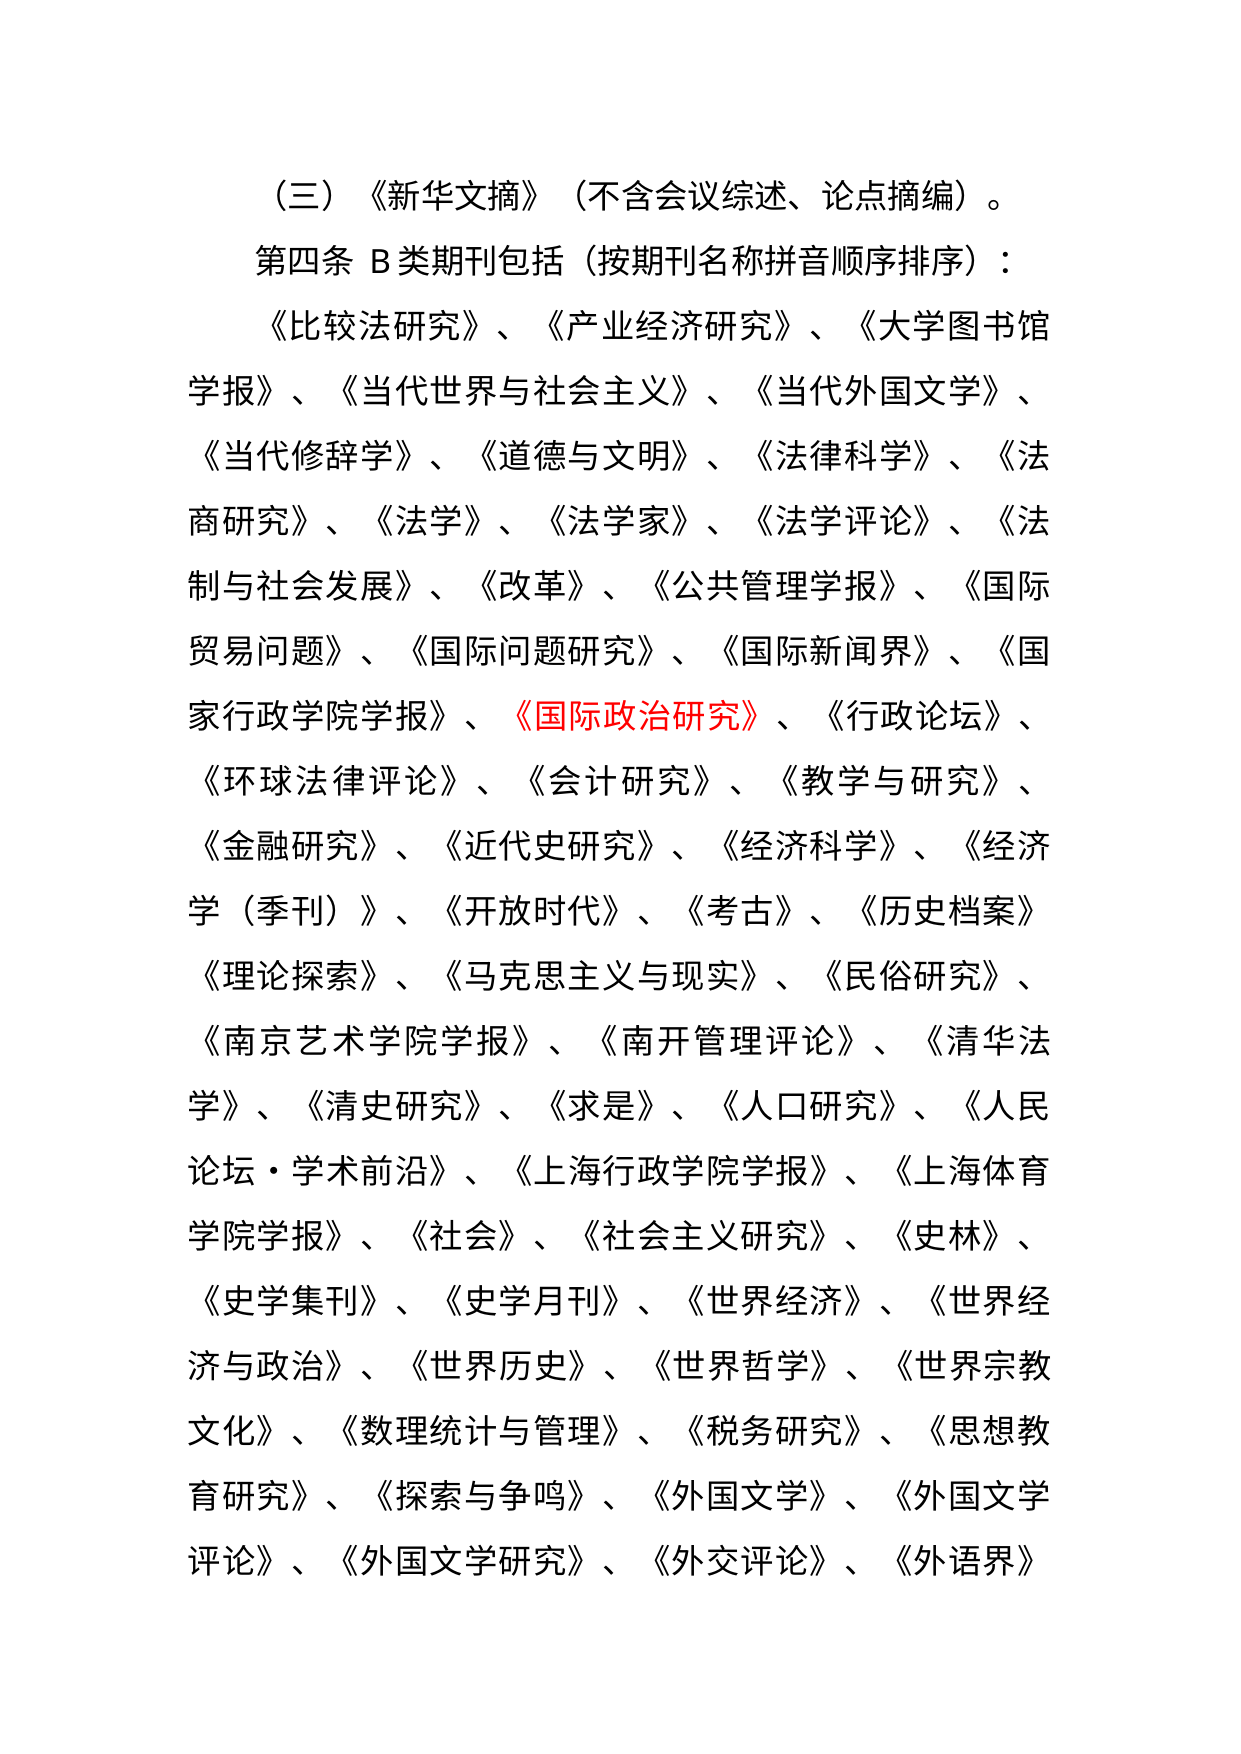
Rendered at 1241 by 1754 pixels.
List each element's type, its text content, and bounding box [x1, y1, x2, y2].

text 第四条 B类期刊包括（按期刊名称拼音顺序排序）： [187, 227, 1053, 292]
text （三）《新华文摘》（不含会议综述、论点摘编）。 [187, 162, 1053, 227]
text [187, 292, 1053, 1592]
